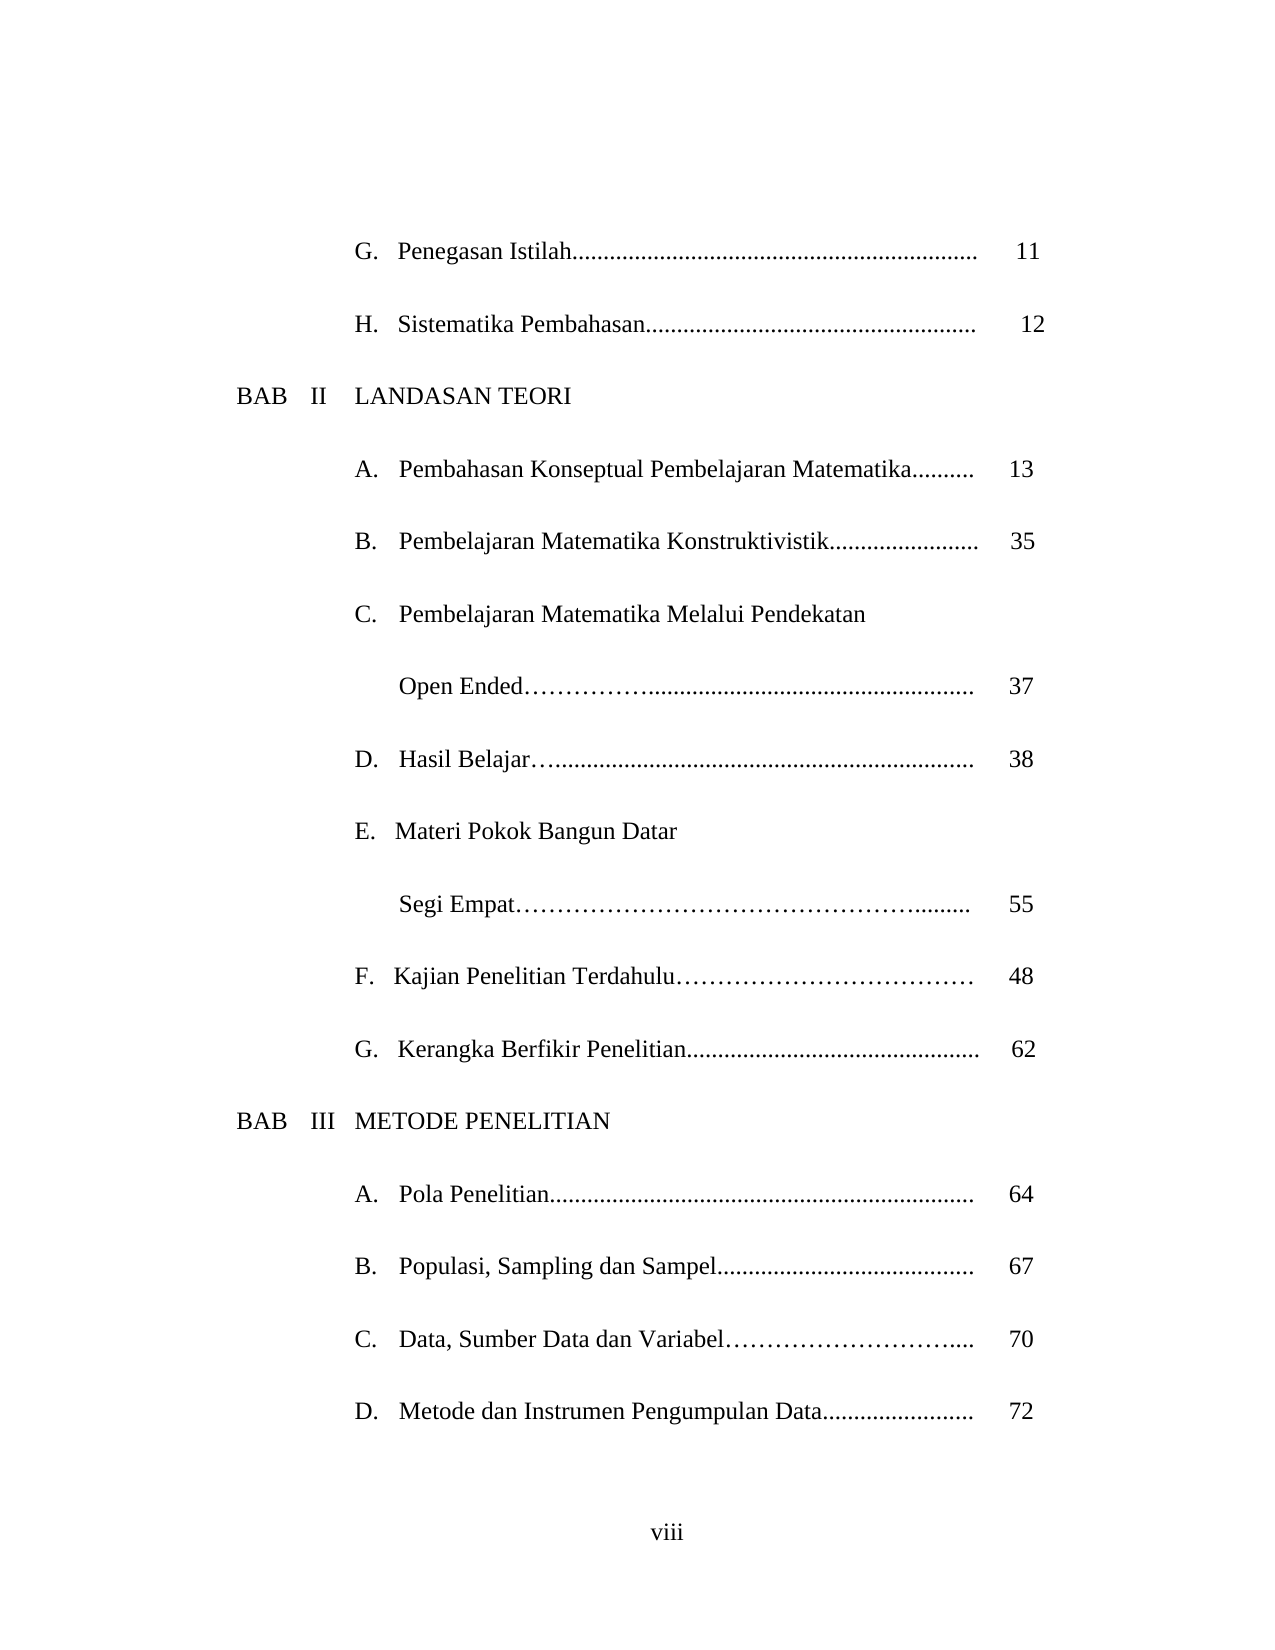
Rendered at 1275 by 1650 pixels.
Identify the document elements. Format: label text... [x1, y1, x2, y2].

text E. Materi Pokok Bangun Datar [354, 816, 1098, 845]
text D. Metode dan Instrumen Pengumpulan Data 72 [354, 1396, 1098, 1425]
text B. Populasi, Sampling dan Sampel 67 [354, 1251, 1098, 1280]
text C. Data, Sumber Data dan Variabel………………………. 70 [354, 1324, 1098, 1352]
text Open Ended……………............ 37 [399, 671, 1098, 700]
text BAB III METODE PENELITIAN [236, 1106, 1098, 1135]
text G. Kerangka Berfikir Penelitian............................................... 62 [354, 1034, 1098, 1062]
text A. Pola Penelitian 64 [354, 1179, 1098, 1207]
text B. Pembelajaran Matematika Konstruktivistik........................ 35 [354, 526, 1098, 555]
text H. Sistematika Pembahasan..................................................... 12 [354, 309, 1098, 337]
text G. Penegasan Istilah................................................................. 11 [354, 236, 1098, 265]
text A. Pembahasan Konseptual Pembelajaran Matematika 13 [354, 454, 1098, 482]
text D. Hasil Belajar…. 38 [354, 744, 1098, 772]
text C. Pembelajaran Matematika Melalui Pendekatan [354, 599, 1098, 627]
text BAB II LANDASAN TEORI [236, 381, 1098, 410]
text Segi Empat…………………………………………......... 55 [399, 889, 1098, 917]
text F. Kajian Penelitian Terdahulu……………………………… 48 [354, 961, 1098, 990]
